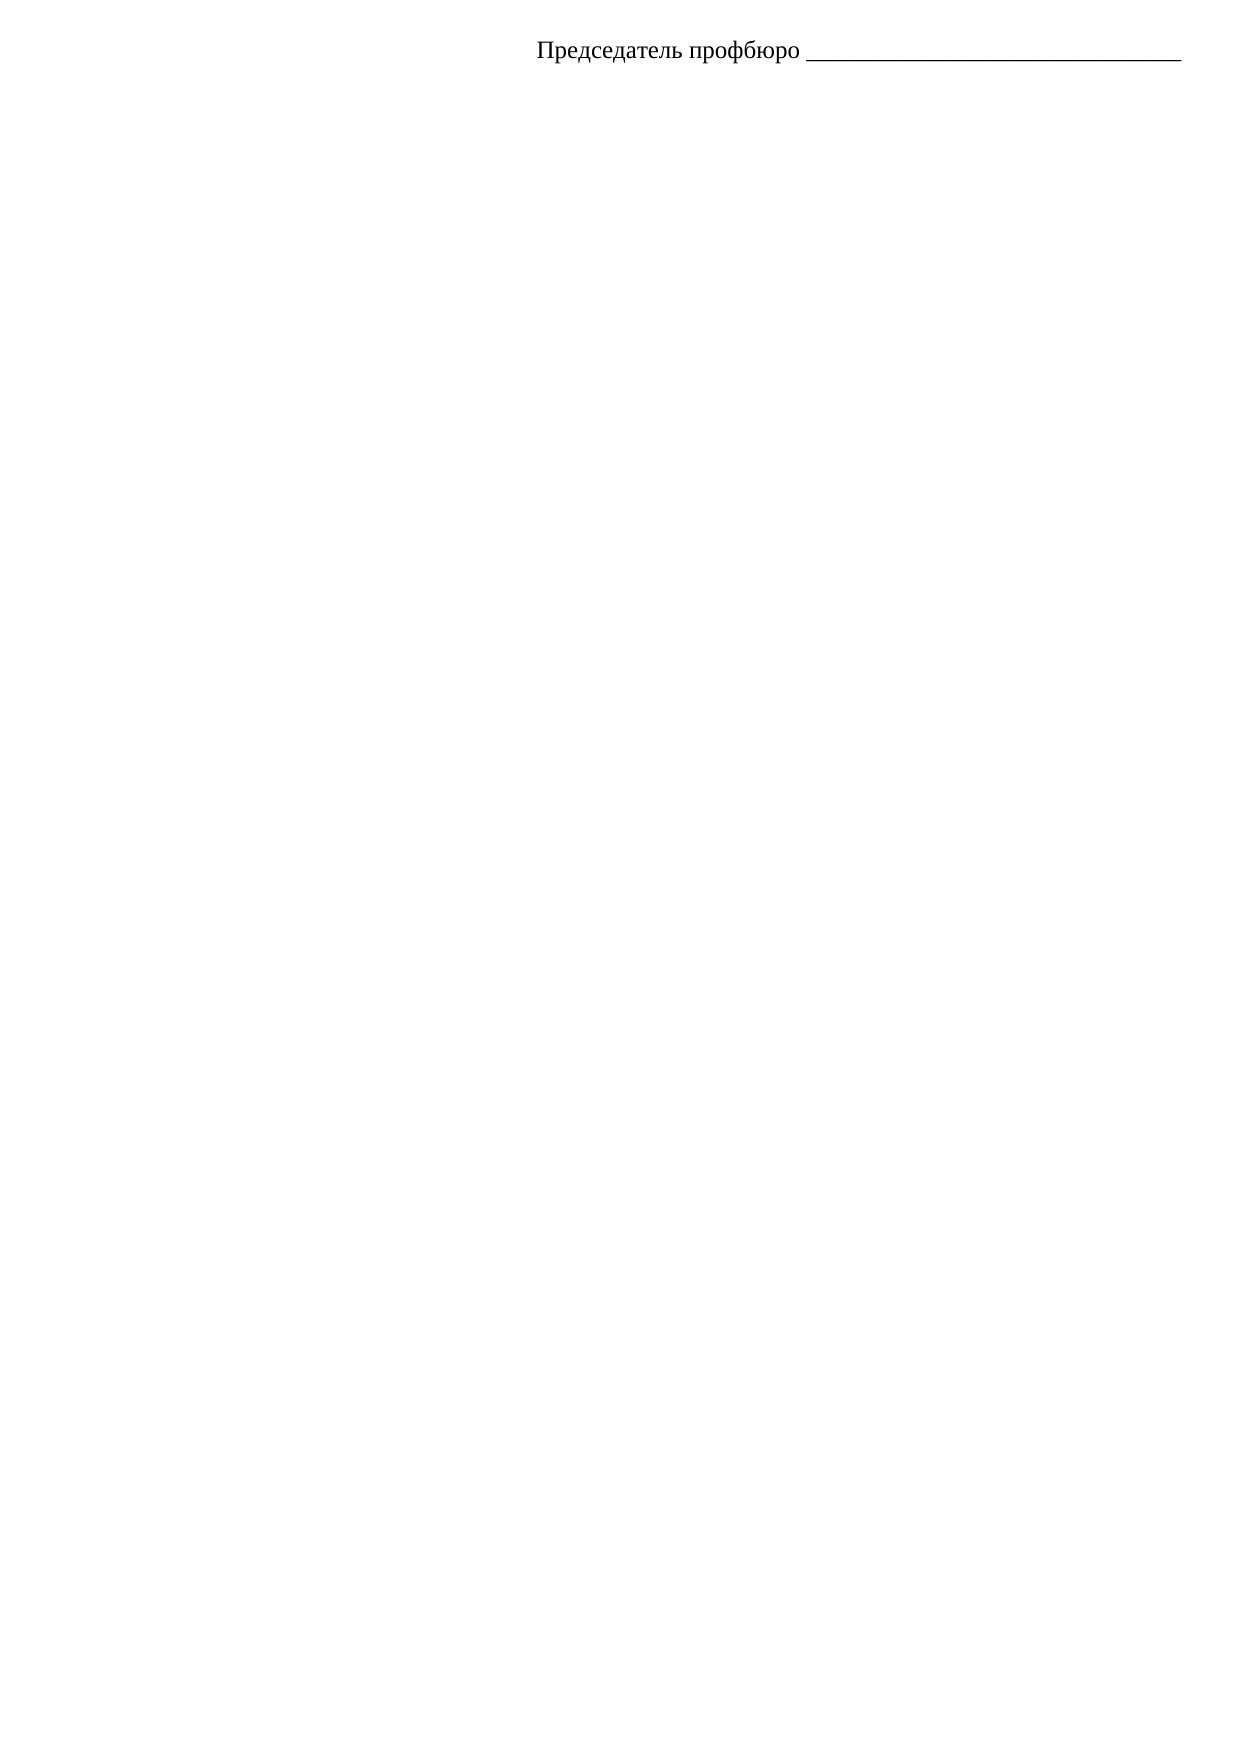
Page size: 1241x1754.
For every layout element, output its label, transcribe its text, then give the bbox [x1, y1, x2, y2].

text Председатель профбюро ______________________________ [59, 35, 1181, 64]
